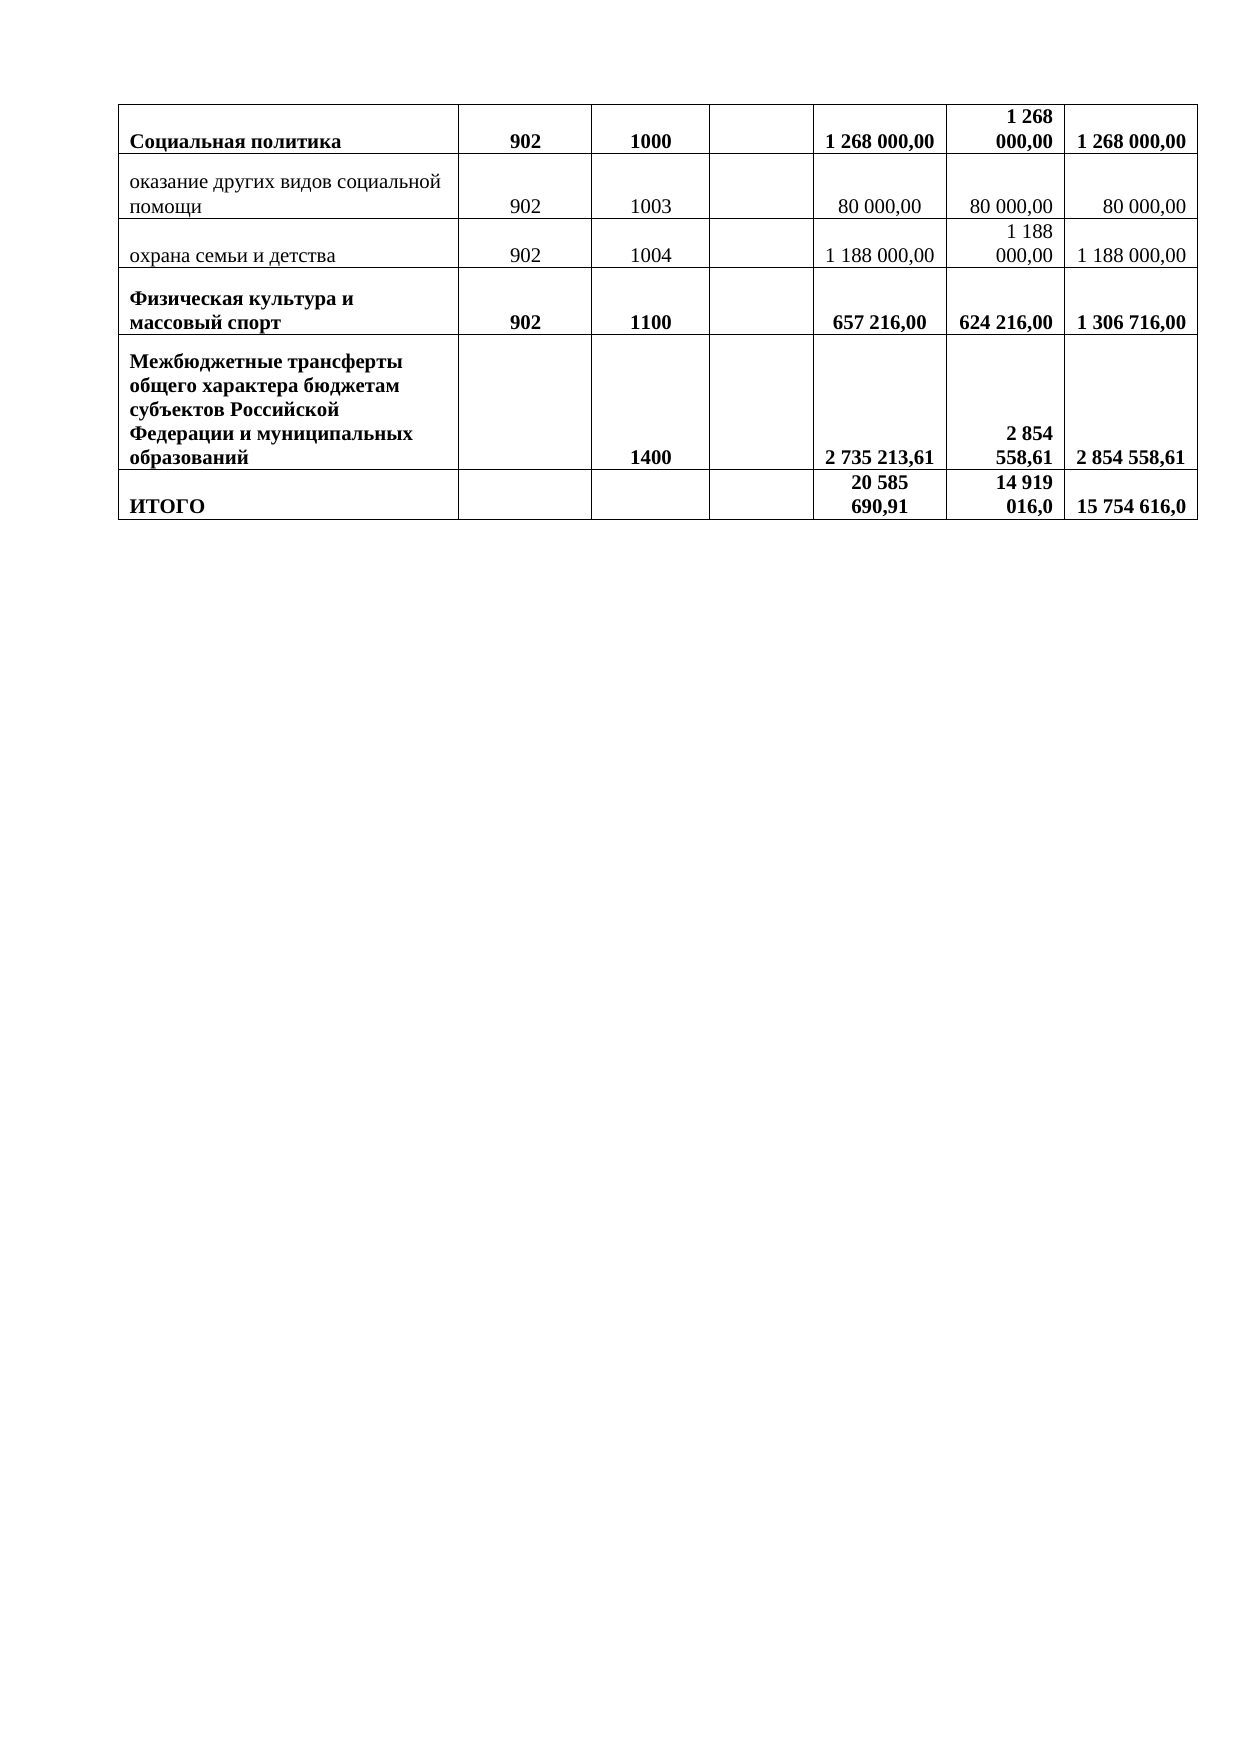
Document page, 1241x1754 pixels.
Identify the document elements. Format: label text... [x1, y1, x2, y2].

table_cell [710, 105, 813, 153]
table_cell оказание других видов социальной помощи [119, 154, 458, 218]
table_cell 1 268 000,00 [1065, 105, 1197, 153]
table_cell 902 [459, 105, 591, 153]
table_cell [592, 470, 709, 518]
table_cell 1400 [592, 335, 709, 469]
table_cell 1 188 000,00 [947, 219, 1064, 267]
table_cell 1 188 000,00 [1065, 219, 1197, 267]
table_cell 1004 [592, 219, 709, 267]
table_cell [710, 219, 813, 267]
table_cell 1 188 000,00 [814, 219, 946, 267]
table_cell [710, 268, 813, 334]
table_cell 80 000,00 [814, 154, 946, 218]
table_cell 1003 [592, 154, 709, 218]
table_cell 657 216,00 [814, 268, 946, 334]
table_cell 2 854 558,61 [1065, 335, 1197, 469]
table_cell 80 000,00 [1065, 154, 1197, 218]
table_cell 1 268 000,00 [814, 105, 946, 153]
table_cell [710, 470, 813, 518]
table_cell ИТОГО [119, 470, 458, 518]
table_cell Социальная политика [119, 105, 458, 153]
table_cell 80 000,00 [947, 154, 1064, 218]
table_cell 1000 [592, 105, 709, 153]
table_cell [459, 470, 591, 518]
table_cell [710, 154, 813, 218]
table_cell Межбюджетные трансферты общего характера бюджетам субъектов Российской Федерации и муниципальных образований [119, 335, 458, 469]
table_cell 902 [459, 268, 591, 334]
table_cell [710, 335, 813, 469]
table_cell 902 [459, 219, 591, 267]
table_cell охрана семьи и детства [119, 219, 458, 267]
table_cell Физическая культура и массовый спорт [119, 268, 458, 334]
table_cell 902 [459, 154, 591, 218]
table_cell 1 306 716,00 [1065, 268, 1197, 334]
table_cell 14 919 016,0 [947, 470, 1064, 518]
table_cell 624 216,00 [947, 268, 1064, 334]
table_cell 1100 [592, 268, 709, 334]
table_cell 15 754 616,0 [1065, 470, 1197, 518]
table_cell 1 268 000,00 [947, 105, 1064, 153]
table_cell 20 585 690,91 [814, 470, 946, 518]
table_cell 2 735 213,61 [814, 335, 946, 469]
table_cell 2 854 558,61 [947, 335, 1064, 469]
table_cell [459, 335, 591, 469]
